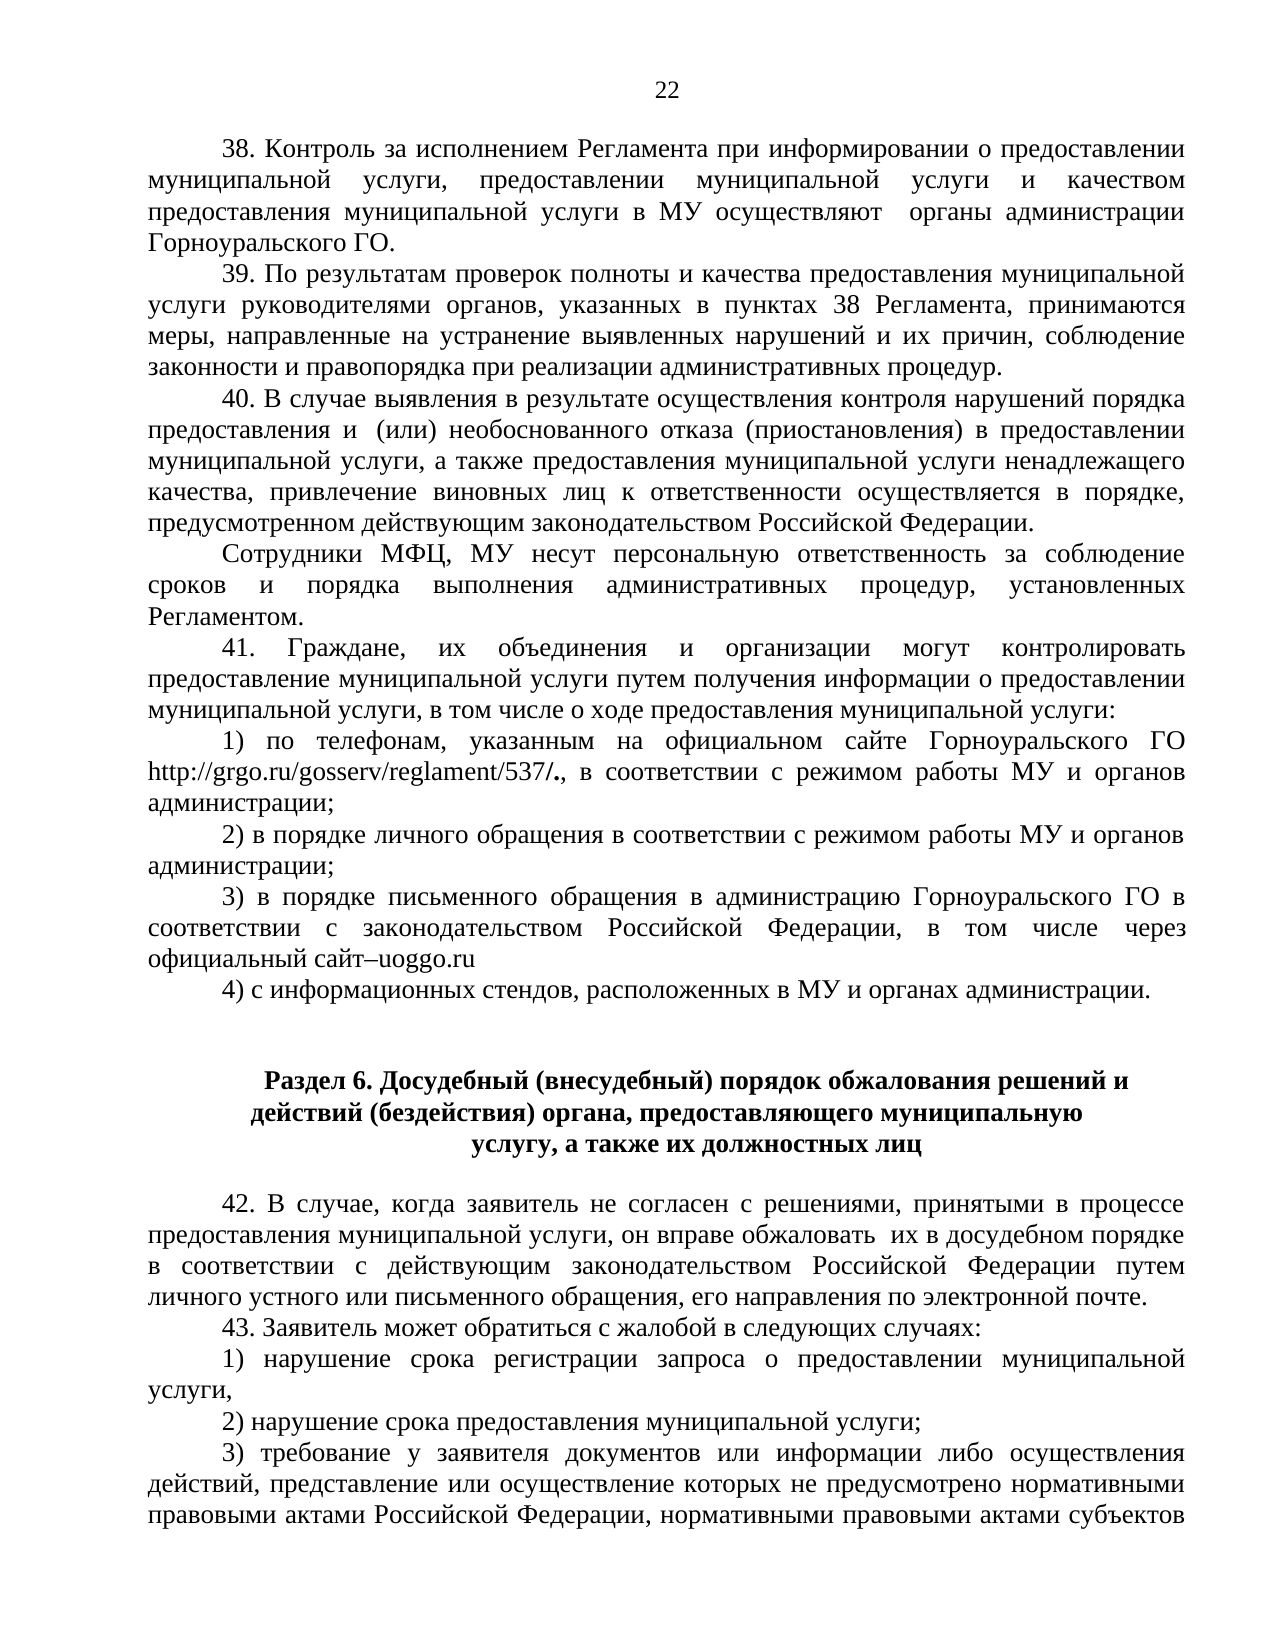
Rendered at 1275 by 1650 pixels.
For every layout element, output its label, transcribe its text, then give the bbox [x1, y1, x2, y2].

text 39. По результатам проверок полноты и качества предоставления муниципальной услуги руководителями органов, указанных в пунктах 38 Регламента, принимаются меры, направленные на устранение выявленных нарушений и их причин, соблюдение законности и правопорядка при реализации административных процедур. [148, 257, 1186, 382]
text 1) нарушение срока регистрации запроса о предоставлении муниципальной услуги, [148, 1342, 1186, 1405]
text 1) по телефонам, указанным на официальном сайте Горноуральского ГО http://grgo.ru/gosserv/reglament/537/., в соответствии с режимом работы МУ и органов администрации; [148, 724, 1186, 818]
text Раздел 6. Досудебный (внесудебный) порядок обжалования решений и действий (бездействия) органа, предоставляющего муниципальную [148, 1064, 1186, 1127]
text услугу, а также их должностных лиц [148, 1127, 1186, 1158]
text 3) в порядке письменного обращения в администрацию Горноуральского ГО в соответствии с законодательством Российской Федерации, в том числе через официальный сайт–uoggo.ru [148, 880, 1186, 973]
text 2) нарушение срока предоставления муниципальной услуги; [148, 1405, 1186, 1436]
text 38. Контроль за исполнением Регламента при информировании о предоставлении муниципальной услуги, предоставлении муниципальной услуги и качеством предоставления муниципальной услуги в МУ осуществляют органы администрации Горноуральского ГО. [148, 132, 1186, 257]
text 40. В случае выявления в результате осуществления контроля нарушений порядка предоставления и (или) необоснованного отказа (приостановления) в предоставлении муниципальной услуги, а также предоставления муниципальной услуги ненадлежащего качества, привлечение виновных лиц к ответственности осуществляется в порядке, предусмотренном действующим законодательством Российской Федерации. [148, 382, 1186, 537]
text 42. В случае, когда заявитель не согласен с решениями, принятыми в процессе предоставления муниципальной услуги, он вправе обжаловать их в досудебном порядке в соответствии с действующим законодательством Российской Федерации путем личного устного или письменного обращения, его направления по электронной почте. [148, 1187, 1186, 1311]
text 41. Граждане, их объединения и организации могут контролировать предоставление муниципальной услуги путем получения информации о предоставлении муниципальной услуги, в том числе о ходе предоставления муниципальной услуги: [148, 631, 1186, 724]
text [148, 1436, 1186, 1529]
text 2) в порядке личного обращения в соответствии с режимом работы МУ и органов администрации; [148, 818, 1186, 880]
text 43. Заявитель может обратиться с жалобой в следующих случаях: [148, 1311, 1186, 1342]
text Сотрудники МФЦ, МУ несут персональную ответственность за соблюдение сроков и порядка выполнения административных процедур, установленных Регламентом. [148, 537, 1186, 631]
text 4) с информационных стендов, расположенных в МУ и органах администрации. [148, 973, 1186, 1004]
